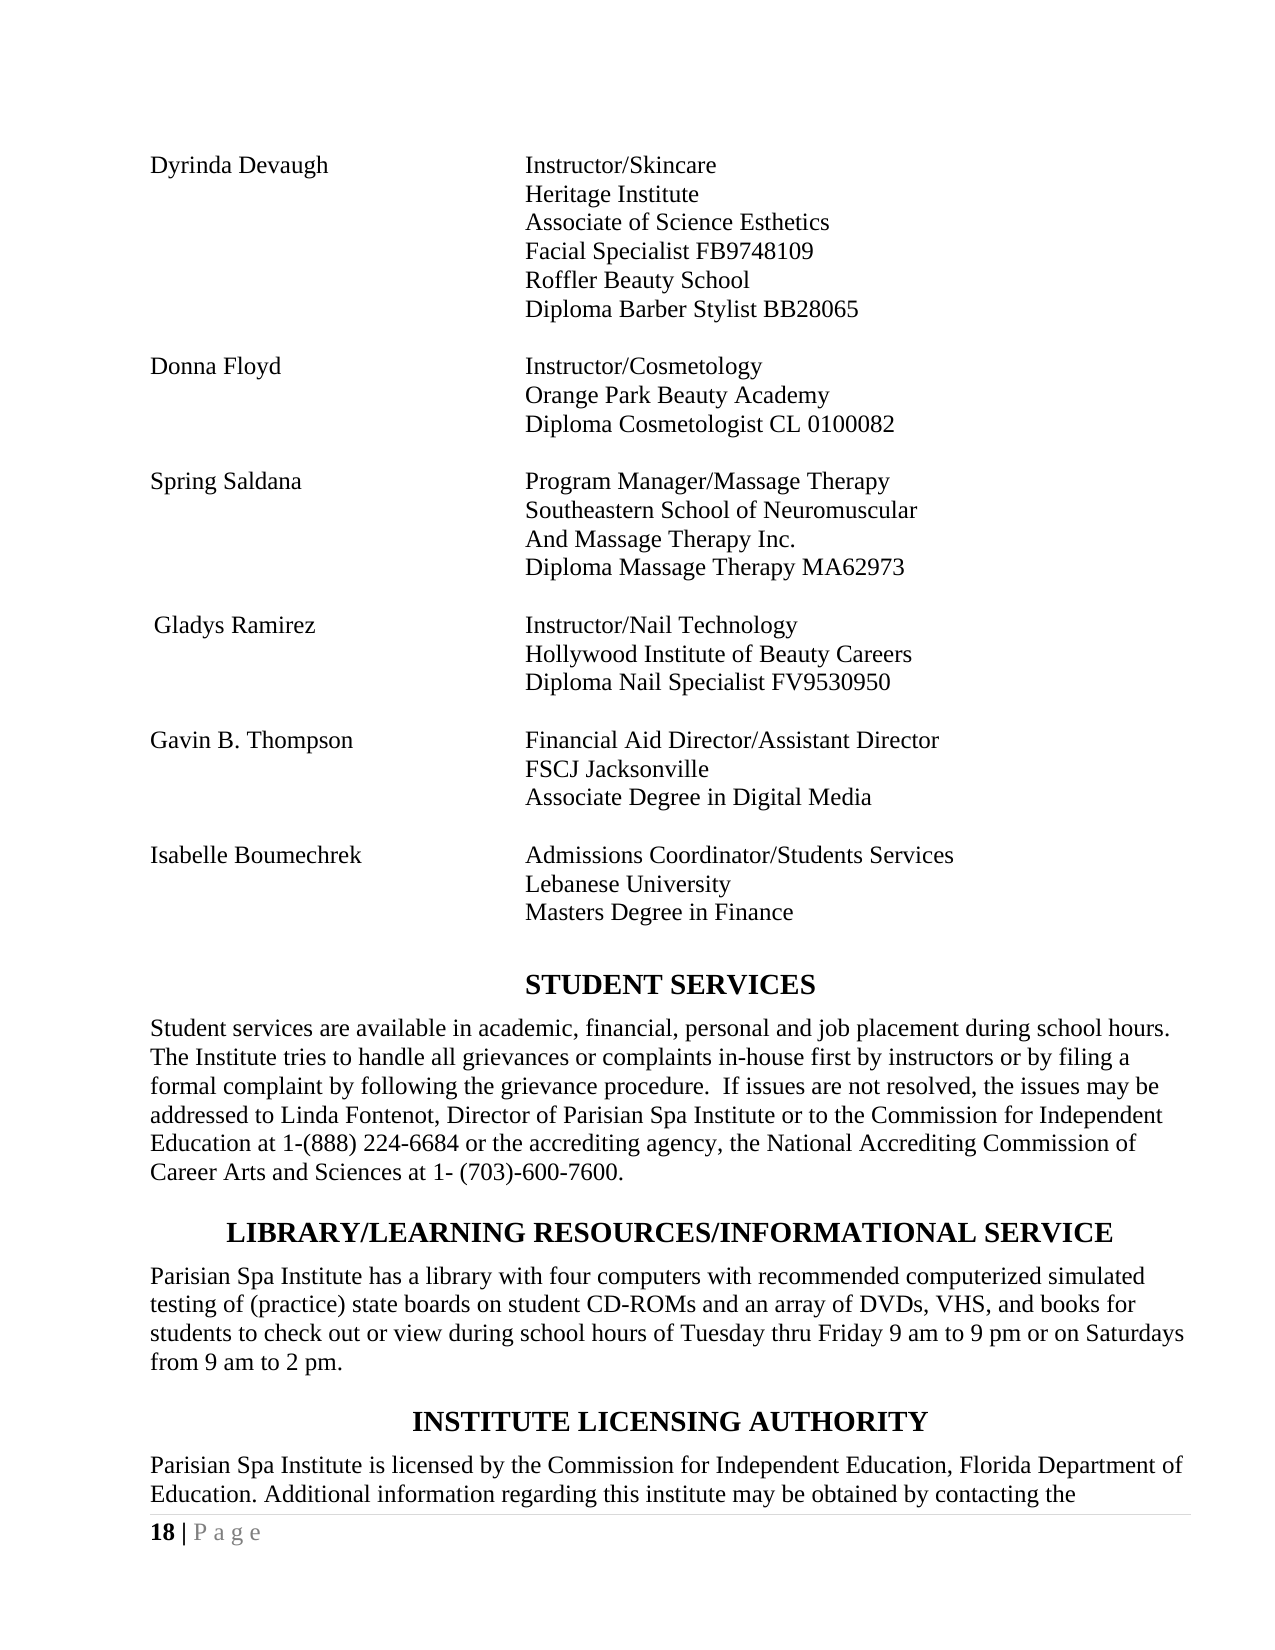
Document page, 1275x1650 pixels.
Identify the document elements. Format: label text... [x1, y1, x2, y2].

text Southeastern School of Neuromuscular [450, 495, 1191, 524]
text Diploma Nail Specialist FV9530950 [60, 667, 1191, 696]
text Gavin B. Thompson Financial Aid Director/Assistant Director FSCJ Jacksonville [150, 725, 1191, 782]
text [150, 1451, 1191, 1508]
text Facial Specialist FB9748109 [450, 236, 1191, 265]
text Diploma Barber Stylist BB28065 [525, 294, 1191, 322]
text Lebanese University [150, 869, 1191, 897]
text And Massage Therapy Inc. [450, 524, 1191, 552]
text Roffler Beauty School [525, 265, 1191, 294]
text Associate Degree in Digital Media [150, 782, 1191, 811]
text Dyrinda Devaugh Instructor/Skincare [150, 150, 1191, 179]
text Parisian Spa Institute has a library with four computers with recommended computerized simulated testing of (practice) state boards on student CD-ROMs and an array of DVDs, VHS, and books for students to check out or view during school hours of Tuesday thru Friday 9 am to 9 pm or on Saturdays from 9 am to 2 pm. [150, 1261, 1191, 1376]
text Masters Degree in Finance [150, 897, 1191, 926]
text Heritage Institute [450, 179, 1191, 207]
text Donna Floyd Instructor/Cosmetology [150, 351, 1191, 380]
text Hollywood Institute of Beauty Careers [60, 639, 1191, 667]
text STUDENT SERVICES [150, 967, 1191, 1001]
text Student services are available in academic, financial, personal and job placement during school hours. The Institute tries to handle all grievances or complaints in-house first by instructors or by filing a formal complaint by following the grievance procedure. If issues are not resolved, the issues may be addressed to Linda Fontenot, Director of Parisian Spa Institute or to the Commission for Independent Education at 1-(888) 224-6684 or the accrediting agency, the National Accrediting Commission of Career Arts and Sciences at 1- (703)-600-7600. [150, 1013, 1191, 1186]
text Diploma Massage Therapy MA62973 [450, 552, 1191, 581]
text Diploma Cosmetologist CL 0100082 [150, 409, 1191, 437]
text Spring Saldana Program Manager/Massage Therapy [150, 466, 1191, 495]
text LIBRARY/LEARNING RESOURCES/INFORMATIONAL SERVICE [150, 1215, 1191, 1248]
text Gladys Ramirez Instructor/Nail Technology [60, 610, 1191, 639]
text INSTITUTE LICENSING AUTHORITY [150, 1404, 1191, 1438]
text Associate of Science Esthetics [450, 207, 1191, 236]
text Isabelle Boumechrek Admissions Coordinator/Students Services [150, 840, 1191, 869]
text Orange Park Beauty Academy [150, 380, 1191, 409]
